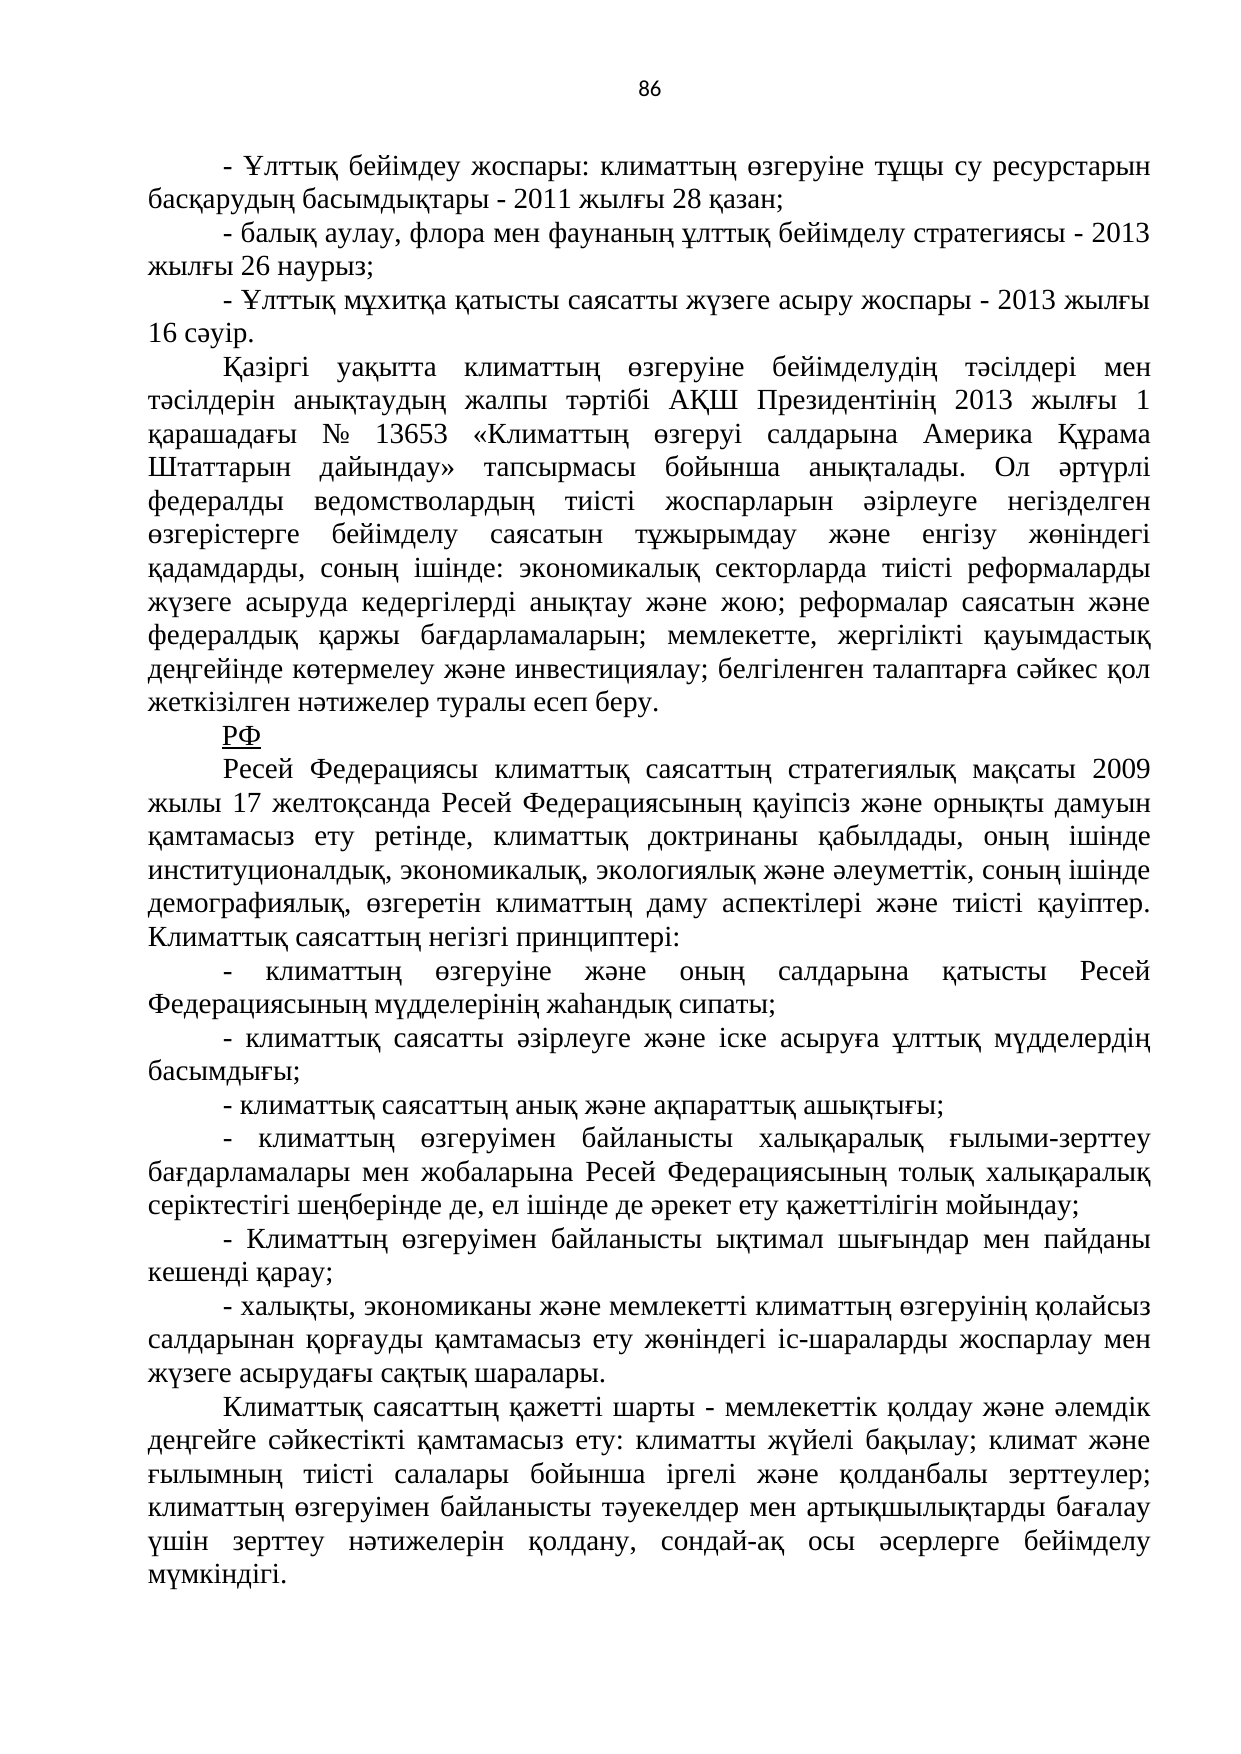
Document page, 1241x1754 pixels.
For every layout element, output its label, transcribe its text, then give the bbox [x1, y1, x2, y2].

text - климаттың өзгеруімен байланысты халықаралық ғылыми-зерттеу бағдарламалары мен жобаларына Ресей Федерациясының толық халықаралық серіктестігі шеңберінде де, ел ішінде де әрекет ету қажеттілігін мойындау; [148, 1120, 1152, 1221]
text РФ [148, 718, 1152, 751]
text - халықты, экономиканы және мемлекетті климаттың өзгеруінің қолайсыз салдарынан қорғауды қамтамасыз ету жөніндегі іс-шараларды жоспарлау мен жүзеге асырудағы сақтық шаралары. [148, 1288, 1152, 1389]
text - климаттың өзгеруіне және оның салдарына қатысты Ресей Федерациясының мүдделерінің жаһандық сипаты; [148, 953, 1152, 1020]
text Климаттық саясаттың қажетті шарты - мемлекеттік қолдау және әлемдік деңгейге сәйкестікті қамтамасыз ету: климатты жүйелі бақылау; климат және ғылымның тиісті салалары бойынша іргелі және қолданбалы зерттеулер; климаттың өзгеруімен байланысты тәуекелдер мен артықшылықтарды бағалау үшін зерттеу нәтижелерін қолдану, сондай-ақ осы әсерлерге бейімделу мүмкіндігі. [148, 1389, 1152, 1590]
text - балық аулау, флора мен фаунаның ұлттық бейімделу стратегиясы - 2013 жылғы 26 наурыз; [148, 215, 1152, 282]
text - Ұлттық мұхитқа қатысты саясатты жүзеге асыру жоспары - 2013 жылғы 16 сәуір. [148, 282, 1152, 349]
text - климаттық саясатты әзірлеуге және іске асыруға ұлттық мүдделердің басымдығы; [148, 1020, 1152, 1087]
text - Ұлттық бейімдеу жоспары: климаттың өзгеруіне тұщы су ресурстарын басқарудың басымдықтары - 2011 жылғы 28 қазан; [148, 148, 1152, 215]
text - климаттық саясаттың анық және ақпараттық ашықтығы; [148, 1087, 1152, 1120]
text Қазіргі уақытта климаттың өзгеруіне бейімделудің тәсілдері мен тәсілдерін анықтаудың жалпы тәртібі АҚШ Президентінің 2013 жылғы 1 қарашадағы № 13653 «Климаттың өзгеруі салдарына Америка Құрама Штаттарын дайындау» тапсырмасы бойынша анықталады. Ол әртүрлі федералды ведомстволардың тиісті жоспарларын әзірлеуге негізделген өзгерістерге бейімделу саясатын тұжырымдау және енгізу жөніндегі қадамдарды, соның ішінде: экономикалық секторларда тиісті реформаларды жүзеге асыруда кедергілерді анықтау және жою; реформалар саясатын және федералдық қаржы бағдарламаларын; мемлекетте, жергілікті қауымдастық деңгейінде көтермелеу және инвестициялау; белгіленген талаптарға сәйкес қол жеткізілген нәтижелер туралы есеп беру. [148, 349, 1152, 718]
text - Климаттың өзгеруімен байланысты ықтимал шығындар мен пайданы кешенді қарау; [148, 1221, 1152, 1288]
text Ресей Федерациясы климаттық саясаттың стратегиялық мақсаты 2009 жылы 17 желтоқсанда Ресей Федерациясының қауіпсіз және орнықты дамуын қамтамасыз ету ретінде, климаттық доктринаны қабылдады, оның ішінде институционалдық, экономикалық, экологиялық және әлеуметтік, соның ішінде демографиялық, өзгеретін климаттың даму аспектілері және тиісті қауіптер. Климаттық саясаттың негізгі принциптері: [148, 751, 1152, 953]
